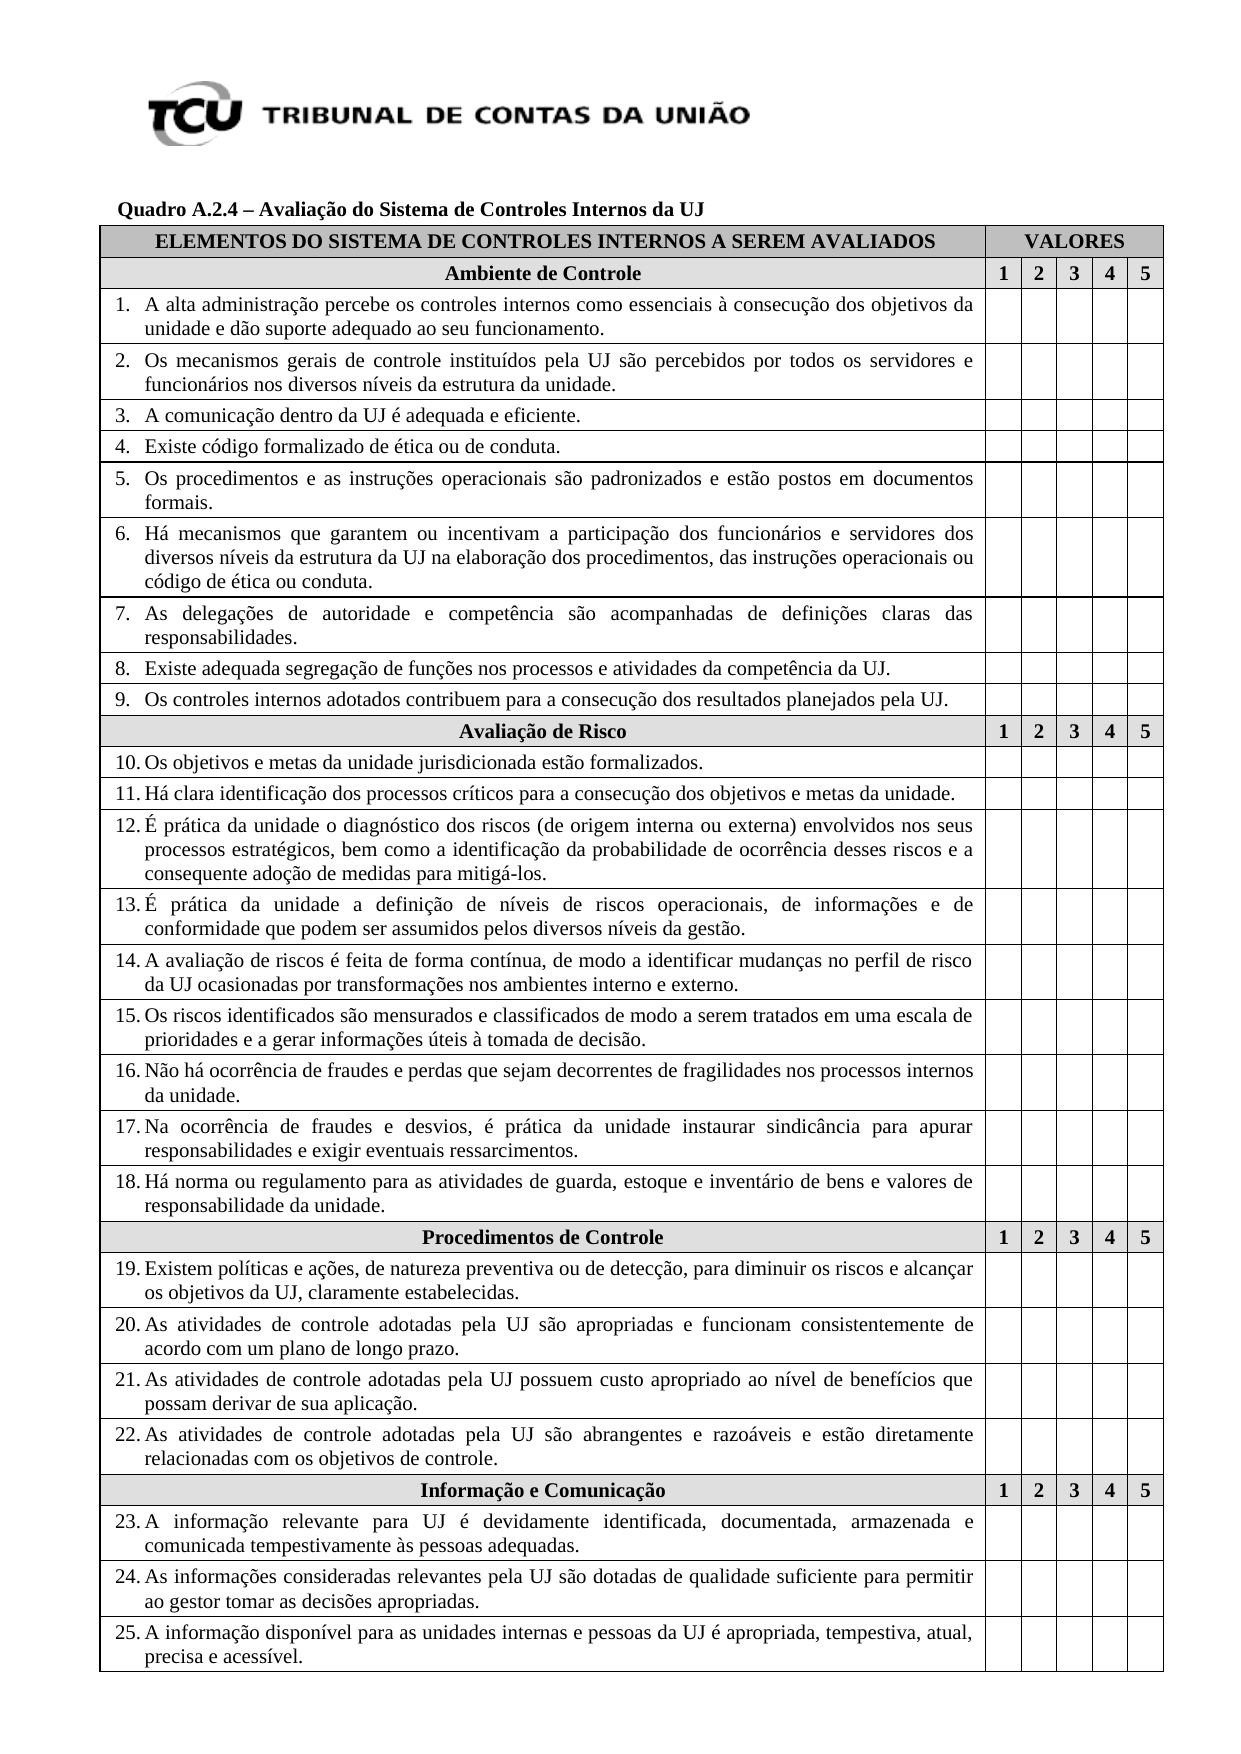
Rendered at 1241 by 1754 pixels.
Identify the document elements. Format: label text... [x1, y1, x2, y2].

table_cell [1093, 518, 1127, 596]
table_cell [986, 1364, 1021, 1418]
table_cell 7. As delegações de autoridade e competência são acompanhadas de definições claras das responsabilidades. [101, 598, 985, 652]
table_cell [1093, 431, 1127, 461]
table_cell [1057, 1506, 1092, 1560]
table_cell [1022, 1364, 1056, 1418]
table_cell [1093, 1308, 1127, 1363]
table_cell [1093, 747, 1127, 777]
table_cell 6. Há mecanismos que garantem ou incentivam a participação dos funcionários e servidores dos diversos níveis da estrutura da UJ na elaboração dos procedimentos, das instruções operacionais ou código de ética ou conduta. [101, 518, 985, 596]
table_cell [1057, 1561, 1092, 1616]
table_cell 2. Os mecanismos gerais de controle instituídos pela UJ são percebidos por todos os servidores e funcionários nos diversos níveis da estrutura da unidade. [101, 344, 985, 399]
table_cell [986, 1506, 1021, 1560]
table_cell 22. As atividades de controle adotadas pela UJ são abrangentes e razoáveis e estão diretamente relacionadas com os objetivos de controle. [101, 1419, 985, 1473]
table_cell 11. Há clara identificação dos processos críticos para a consecução dos objetivos e metas da unidade. [101, 778, 985, 808]
table_cell [1057, 684, 1092, 714]
table_cell [1128, 518, 1163, 596]
table_cell [1128, 810, 1163, 888]
table_cell [1022, 945, 1056, 999]
table_cell [1022, 747, 1056, 777]
table_cell [986, 945, 1021, 999]
table_cell [1093, 344, 1127, 399]
table_cell 1. A alta administração percebe os controles internos como essenciais à consecução dos objetivos da unidade e dão suporte adequado ao seu funcionamento. [101, 289, 985, 343]
table_cell [1022, 778, 1056, 808]
table_cell [1093, 289, 1127, 343]
table_cell ELEMENTOS DO SISTEMA DE CONTROLES INTERNOS A SEREM AVALIADOS [101, 226, 985, 257]
table_cell 19. Existem políticas e ações, de natureza preventiva ou de detecção, para diminuir os riscos e alcançar os objetivos da UJ, claramente estabelecidas. [101, 1253, 985, 1307]
table_cell [986, 400, 1021, 430]
table_cell 4. Existe código formalizado de ética ou de conduta. [101, 431, 985, 461]
table_cell 24. As informações consideradas relevantes pela UJ são dotadas de qualidade suficiente para permitir ao gestor tomar as decisões apropriadas. [101, 1561, 985, 1616]
table_cell [1022, 1111, 1056, 1165]
table_cell [1093, 1055, 1127, 1110]
table_cell 1 [986, 1222, 1021, 1252]
table_cell [1128, 653, 1163, 683]
table_cell [1093, 1000, 1127, 1054]
table_cell [1128, 431, 1163, 461]
table_cell [986, 463, 1021, 517]
table_cell [986, 778, 1021, 808]
table_cell [1022, 344, 1056, 399]
table_cell 2 [1022, 716, 1056, 746]
table_cell 4 [1093, 1475, 1127, 1505]
table_cell [1057, 810, 1092, 888]
table_cell [1128, 1308, 1163, 1363]
table_cell Informação e Comunicação [101, 1475, 985, 1505]
table_cell 5 [1128, 258, 1163, 288]
table_cell Ambiente de Controle [101, 258, 985, 288]
table_cell [1093, 1111, 1127, 1165]
table_cell [1128, 1166, 1163, 1221]
table_cell [1093, 1364, 1127, 1418]
table_cell [1022, 1419, 1056, 1473]
table_header Quadro A.2.4 – Avaliação do Sistema de Controles Internos da UJ [100, 187, 1163, 225]
table_cell 2 [1022, 258, 1056, 288]
table_cell [1093, 778, 1127, 808]
table_cell [1057, 463, 1092, 517]
table_cell [1022, 289, 1056, 343]
table_cell [1022, 1000, 1056, 1054]
table_cell [1128, 400, 1163, 430]
table_cell 3 [1057, 716, 1092, 746]
table_cell [1128, 747, 1163, 777]
table_cell [1057, 1055, 1092, 1110]
table_cell 3 [1057, 258, 1092, 288]
table_cell 5. Os procedimentos e as instruções operacionais são padronizados e estão postos em documentos formais. [101, 463, 985, 517]
table_cell Procedimentos de Controle [101, 1222, 985, 1252]
table_cell [1093, 945, 1127, 999]
table_cell [986, 344, 1021, 399]
table_cell 4 [1093, 716, 1127, 746]
table_cell [986, 684, 1021, 714]
table_cell [986, 1000, 1021, 1054]
table_cell [1022, 598, 1056, 652]
table_cell [1057, 778, 1092, 808]
table_cell [986, 1111, 1021, 1165]
table_cell [1022, 1308, 1056, 1363]
table_cell [1057, 431, 1092, 461]
table_cell [1128, 598, 1163, 652]
table_cell [986, 1166, 1021, 1221]
table_cell [1128, 1055, 1163, 1110]
table_cell [986, 1617, 1021, 1671]
table_cell [1022, 1166, 1056, 1221]
table_cell [1128, 463, 1163, 517]
table_cell [986, 289, 1021, 343]
table_cell [1022, 1253, 1056, 1307]
table_cell [986, 810, 1021, 888]
table_cell 3 [1057, 1222, 1092, 1252]
table_cell [1093, 1419, 1127, 1473]
table_cell [1128, 778, 1163, 808]
table_cell [986, 889, 1021, 943]
table_cell [1093, 400, 1127, 430]
table_cell [1057, 400, 1092, 430]
table_cell [1057, 1617, 1092, 1671]
table_cell 1 [986, 258, 1021, 288]
table_cell [1022, 1561, 1056, 1616]
table_cell [1128, 1506, 1163, 1560]
table_cell [1057, 1419, 1092, 1473]
table_cell 12. É prática da unidade o diagnóstico dos riscos (de origem interna ou externa) envolvidos nos seus processos estratégicos, bem como a identificação da probabilidade de ocorrência desses riscos e a consequente adoção de medidas para mitigá-los. [101, 810, 985, 888]
table_cell [1057, 344, 1092, 399]
table_cell [1057, 1166, 1092, 1221]
table_cell [1022, 1617, 1056, 1671]
table_cell 15. Os riscos identificados são mensurados e classificados de modo a serem tratados em uma escala de prioridades e a gerar informações úteis à tomada de decisão. [101, 1000, 985, 1054]
table_cell [1093, 1166, 1127, 1221]
table_cell 14. A avaliação de riscos é feita de forma contínua, de modo a identificar mudanças no perfil de risco da UJ ocasionadas por transformações nos ambientes interno e externo. [101, 945, 985, 999]
table_cell [1128, 289, 1163, 343]
table_cell [1022, 684, 1056, 714]
table_cell [1128, 889, 1163, 943]
table_cell Avaliação de Risco [101, 716, 985, 746]
table_cell [986, 1055, 1021, 1110]
table_cell [1093, 1253, 1127, 1307]
table_cell [1057, 289, 1092, 343]
table_cell [1093, 653, 1127, 683]
table_cell [1057, 747, 1092, 777]
table_cell 2 [1022, 1222, 1056, 1252]
table_cell [986, 598, 1021, 652]
table_cell [1022, 810, 1056, 888]
table_cell 25. A informação disponível para as unidades internas e pessoas da UJ é apropriada, tempestiva, atual, precisa e acessível. [101, 1617, 985, 1671]
table_cell 2 [1022, 1475, 1056, 1505]
table_cell 21. As atividades de controle adotadas pela UJ possuem custo apropriado ao nível de benefícios que possam derivar de sua aplicação. [101, 1364, 985, 1418]
table_cell [1022, 431, 1056, 461]
table_cell 1 [986, 1475, 1021, 1505]
table_cell 3 [1057, 1475, 1092, 1505]
table_cell [1057, 889, 1092, 943]
table_cell [1022, 1506, 1056, 1560]
table_cell [1093, 1617, 1127, 1671]
table_cell [1022, 400, 1056, 430]
table_cell [1128, 1253, 1163, 1307]
table_cell 17. Na ocorrência de fraudes e desvios, é prática da unidade instaurar sindicância para apurar responsabilidades e exigir eventuais ressarcimentos. [101, 1111, 985, 1165]
table_cell [1057, 1253, 1092, 1307]
table_cell [1093, 810, 1127, 888]
table_cell 3. A comunicação dentro da UJ é adequada e eficiente. [101, 400, 985, 430]
table_cell 1 [986, 716, 1021, 746]
table_cell 16. Não há ocorrência de fraudes e perdas que sejam decorrentes de fragilidades nos processos internos da unidade. [101, 1055, 985, 1110]
table_cell [986, 747, 1021, 777]
table_cell [1057, 1364, 1092, 1418]
table_cell 5 [1128, 1475, 1163, 1505]
table_cell [1093, 684, 1127, 714]
table_cell [1128, 1364, 1163, 1418]
table_cell VALORES [986, 226, 1163, 257]
table_cell 13. É prática da unidade a definição de níveis de riscos operacionais, de informações e de conformidade que podem ser assumidos pelos diversos níveis da gestão. [101, 889, 985, 943]
table_cell [986, 518, 1021, 596]
table_cell [1022, 653, 1056, 683]
table_cell 5 [1128, 1222, 1163, 1252]
table_cell [1057, 518, 1092, 596]
table_cell 20. As atividades de controle adotadas pela UJ são apropriadas e funcionam consistentemente de acordo com um plano de longo prazo. [101, 1308, 985, 1363]
table_cell [1093, 1561, 1127, 1616]
table_cell [986, 653, 1021, 683]
table_cell 8. Existe adequada segregação de funções nos processos e atividades da competência da UJ. [101, 653, 985, 683]
table_cell [1022, 463, 1056, 517]
table_cell [1022, 518, 1056, 596]
table_cell [1128, 945, 1163, 999]
table_cell [986, 1253, 1021, 1307]
table_cell [1057, 1308, 1092, 1363]
table_cell [986, 1308, 1021, 1363]
table_cell [1093, 1506, 1127, 1560]
table_cell [1093, 889, 1127, 943]
table_cell [1093, 598, 1127, 652]
table_cell [1057, 653, 1092, 683]
table_cell [1128, 1617, 1163, 1671]
table_cell [1128, 684, 1163, 714]
table_cell 4 [1093, 1222, 1127, 1252]
table_cell [1128, 1419, 1163, 1473]
table_cell [1022, 889, 1056, 943]
table_cell [1128, 1561, 1163, 1616]
table_cell [1057, 598, 1092, 652]
table_cell [986, 1419, 1021, 1473]
table_cell [1128, 344, 1163, 399]
table_cell 10. Os objetivos e metas da unidade jurisdicionada estão formalizados. [101, 747, 985, 777]
table_cell 5 [1128, 716, 1163, 746]
table_cell [1022, 1055, 1056, 1110]
table_cell [986, 431, 1021, 461]
table_cell 18. Há norma ou regulamento para as atividades de guarda, estoque e inventário de bens e valores de responsabilidade da unidade. [101, 1166, 985, 1221]
table_cell [1093, 463, 1127, 517]
table_cell 4 [1093, 258, 1127, 288]
table_cell [1128, 1111, 1163, 1165]
table_cell [1057, 1000, 1092, 1054]
table_cell [986, 1561, 1021, 1616]
table_cell [1057, 1111, 1092, 1165]
table_cell [1128, 1000, 1163, 1054]
table_cell [1057, 945, 1092, 999]
table_cell 9. Os controles internos adotados contribuem para a consecução dos resultados planejados pela UJ. [101, 684, 985, 714]
table_cell 23. A informação relevante para UJ é devidamente identificada, documentada, armazenada e comunicada tempestivamente às pessoas adequadas. [101, 1506, 985, 1560]
